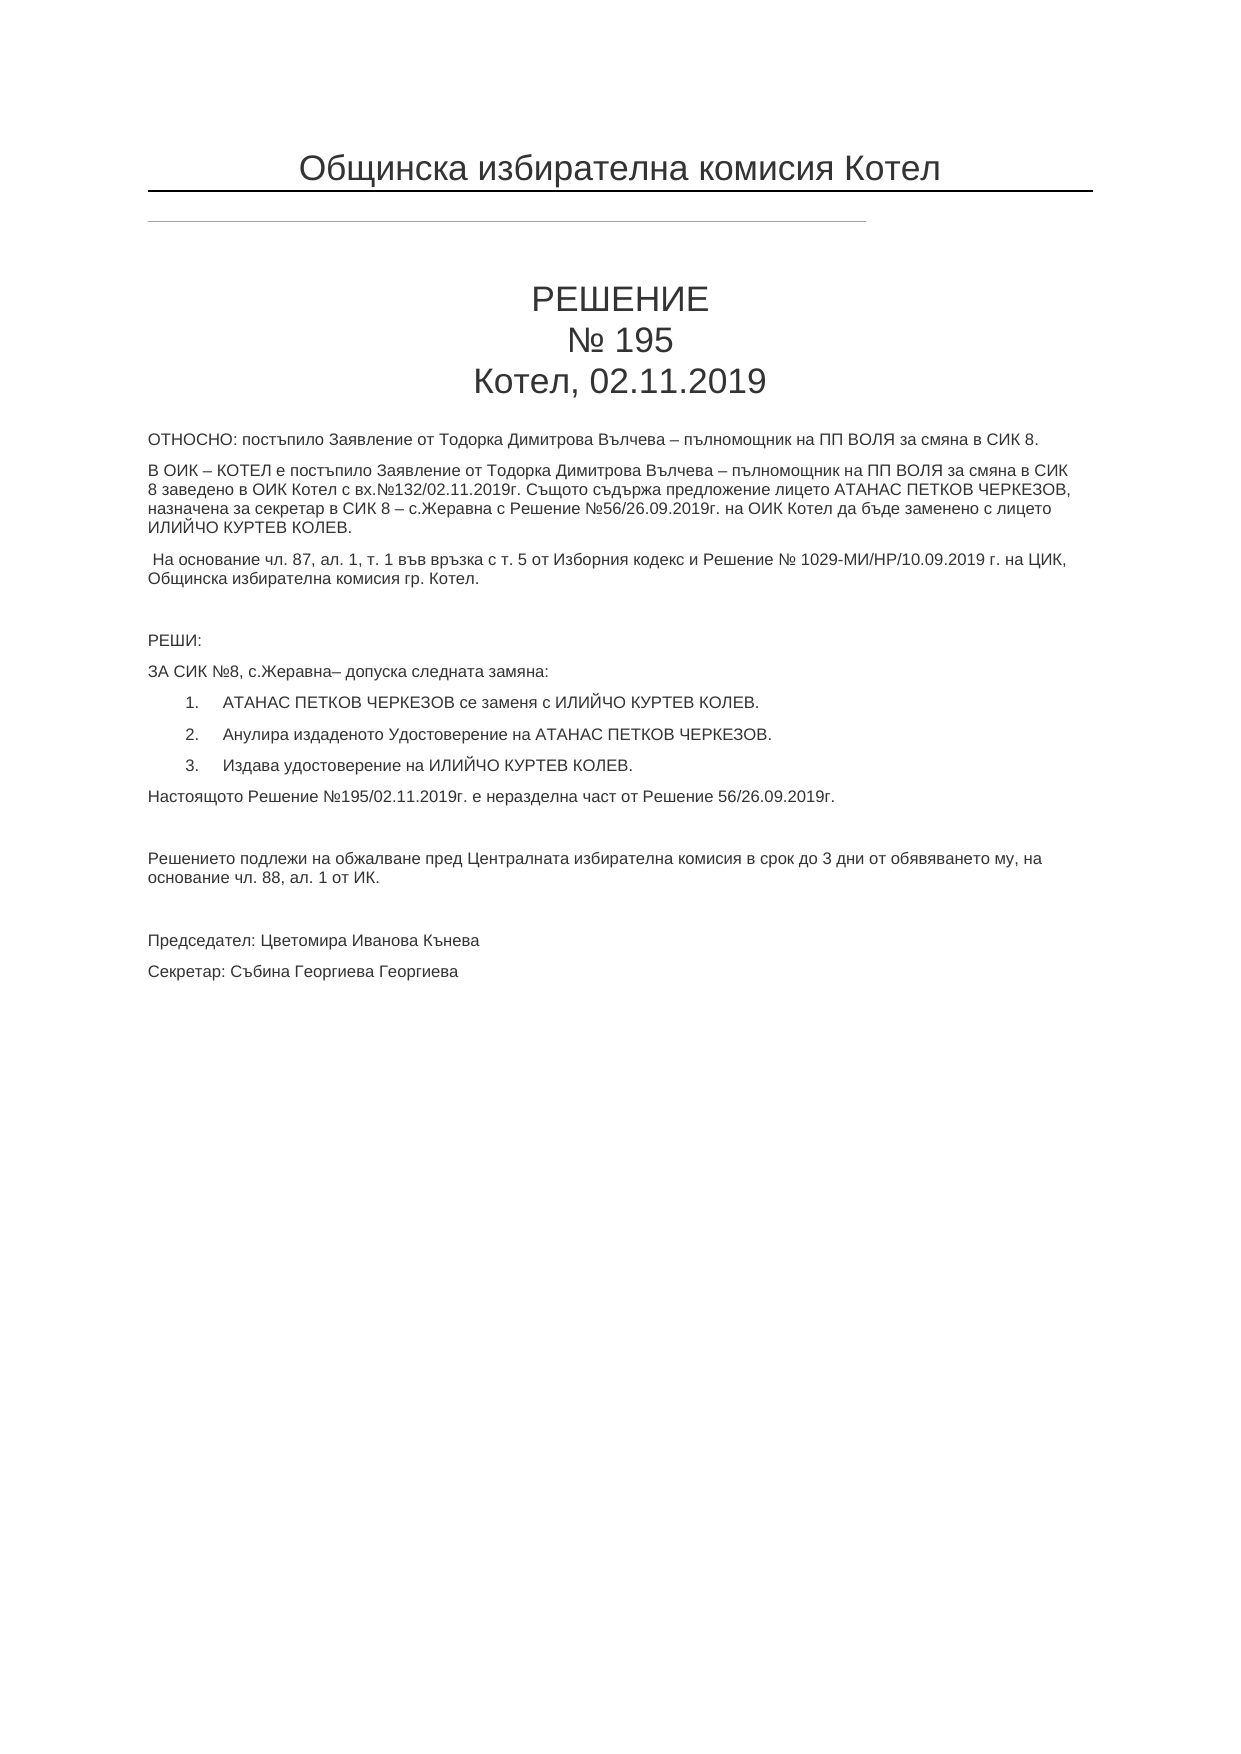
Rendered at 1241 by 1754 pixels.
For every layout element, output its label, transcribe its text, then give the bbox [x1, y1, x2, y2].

text РЕШЕНИЕ № 195 Котел, 02.11.2019 [148, 278, 1093, 401]
text На основание чл. 87, ал. 1, т. 1 във връзка с т. 5 от Изборния кодекс и Решение № 1029-МИ/НР/10.09.2019 г. на ЦИК, Общинска избирателна комисия гр. Котел. [148, 549, 1093, 588]
text РЕШИ: [148, 631, 1093, 650]
text ОТНОСНО: постъпило Заявление от Тодорка Димитрова Вълчева – пълномощник на ПП ВОЛЯ за смяна в СИК 8. [148, 430, 1093, 449]
text Решението подлежи на обжалване пред Централната избирателна комисия в срок до 3 дни от обявяването му, на основание чл. 88, ал. 1 от ИК. [148, 849, 1093, 887]
list Анулира издаденото Удостоверение на АТАНАС ПЕТКОВ ЧЕРКЕЗОВ. [185, 724, 1093, 743]
list Издава удостоверение на ИЛИЙЧО КУРТЕВ КОЛЕВ. [185, 756, 1093, 775]
text Общинска избирателна комисия Котел [148, 148, 1093, 190]
text Секретар: Събина Георгиева Георгиева [148, 962, 1093, 981]
text В ОИК – КОТЕЛ е постъпило Заявление от Тодорка Димитрова Вълчева – пълномощник на ПП ВОЛЯ за смяна в СИК 8 заведено в ОИК Котел с вх.№132/02.11.2019г. Същото съдържа предложение лицето АТАНАС ПЕТКОВ ЧЕРКЕЗОВ, назначена за секретар в СИК 8 – с.Жеравна с Решение №56/26.09.2019г. на ОИК Котел да бъде заменено с лицето ИЛИЙЧО КУРТЕВ КОЛЕВ. [148, 461, 1093, 537]
text Настоящото Решение №195/02.11.2019г. е неразделна част от Решение 56/26.09.2019г. [148, 787, 1093, 806]
list АТАНАС ПЕТКОВ ЧЕРКЕЗОВ се заменя с ИЛИЙЧО КУРТЕВ КОЛЕВ. [185, 693, 1093, 712]
text Председател: Цветомира Иванова Кънева [148, 930, 1093, 949]
text ЗА СИК №8, с.Жеравна– допуска следната замяна: [148, 662, 1093, 681]
